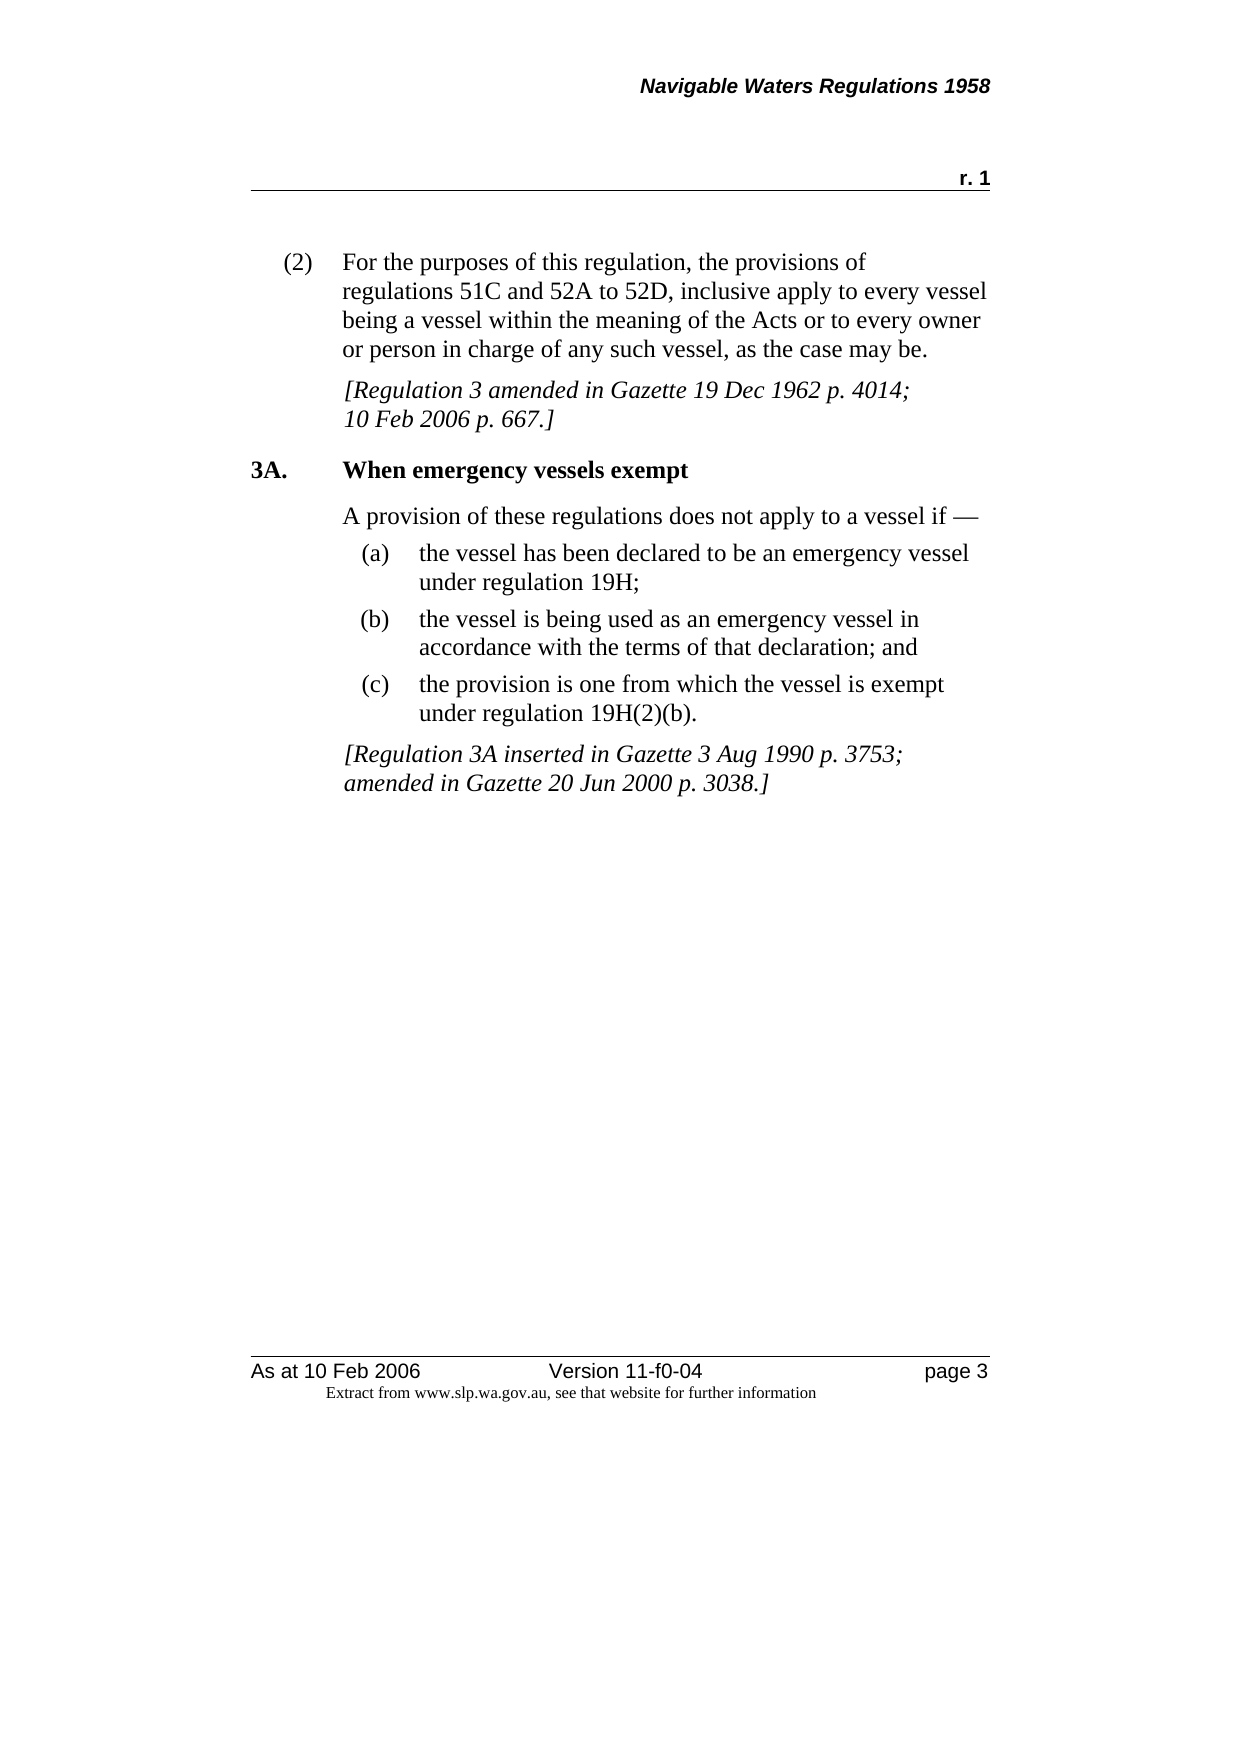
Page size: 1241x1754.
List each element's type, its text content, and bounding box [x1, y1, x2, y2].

subtitle 3A. When emergency vessels exempt [251, 455, 990, 484]
text (2) For the purposes of this regulation, the provisions of regulations 51C and 52A to 52D, inclusive apply to every vessel being a vessel within the meaning of the Acts or to every owner or person in charge of any such vessel, as the case may be. [251, 247, 990, 362]
text (b) the vessel is being used as an emergency vessel in accordance with the terms of that declaration; and [251, 604, 990, 661]
text (c) the provision is one from which the vessel is exempt under regulation 19H(2)(b). [251, 669, 990, 727]
text A provision of these regulations does not apply to a vessel if — [251, 501, 990, 529]
text [Regulation 3A inserted in Gazette 3 Aug 1990 p. 3753; amended in Gazette 20 Jun 2000 p. 3038.] [251, 739, 990, 797]
text (a) the vessel has been declared to be an emergency vessel under regulation 19H; [251, 538, 990, 595]
text [Regulation 3 amended in Gazette 19 Dec 1962 p. 4014; 10 Feb 2006 p. 667.] [251, 375, 990, 432]
